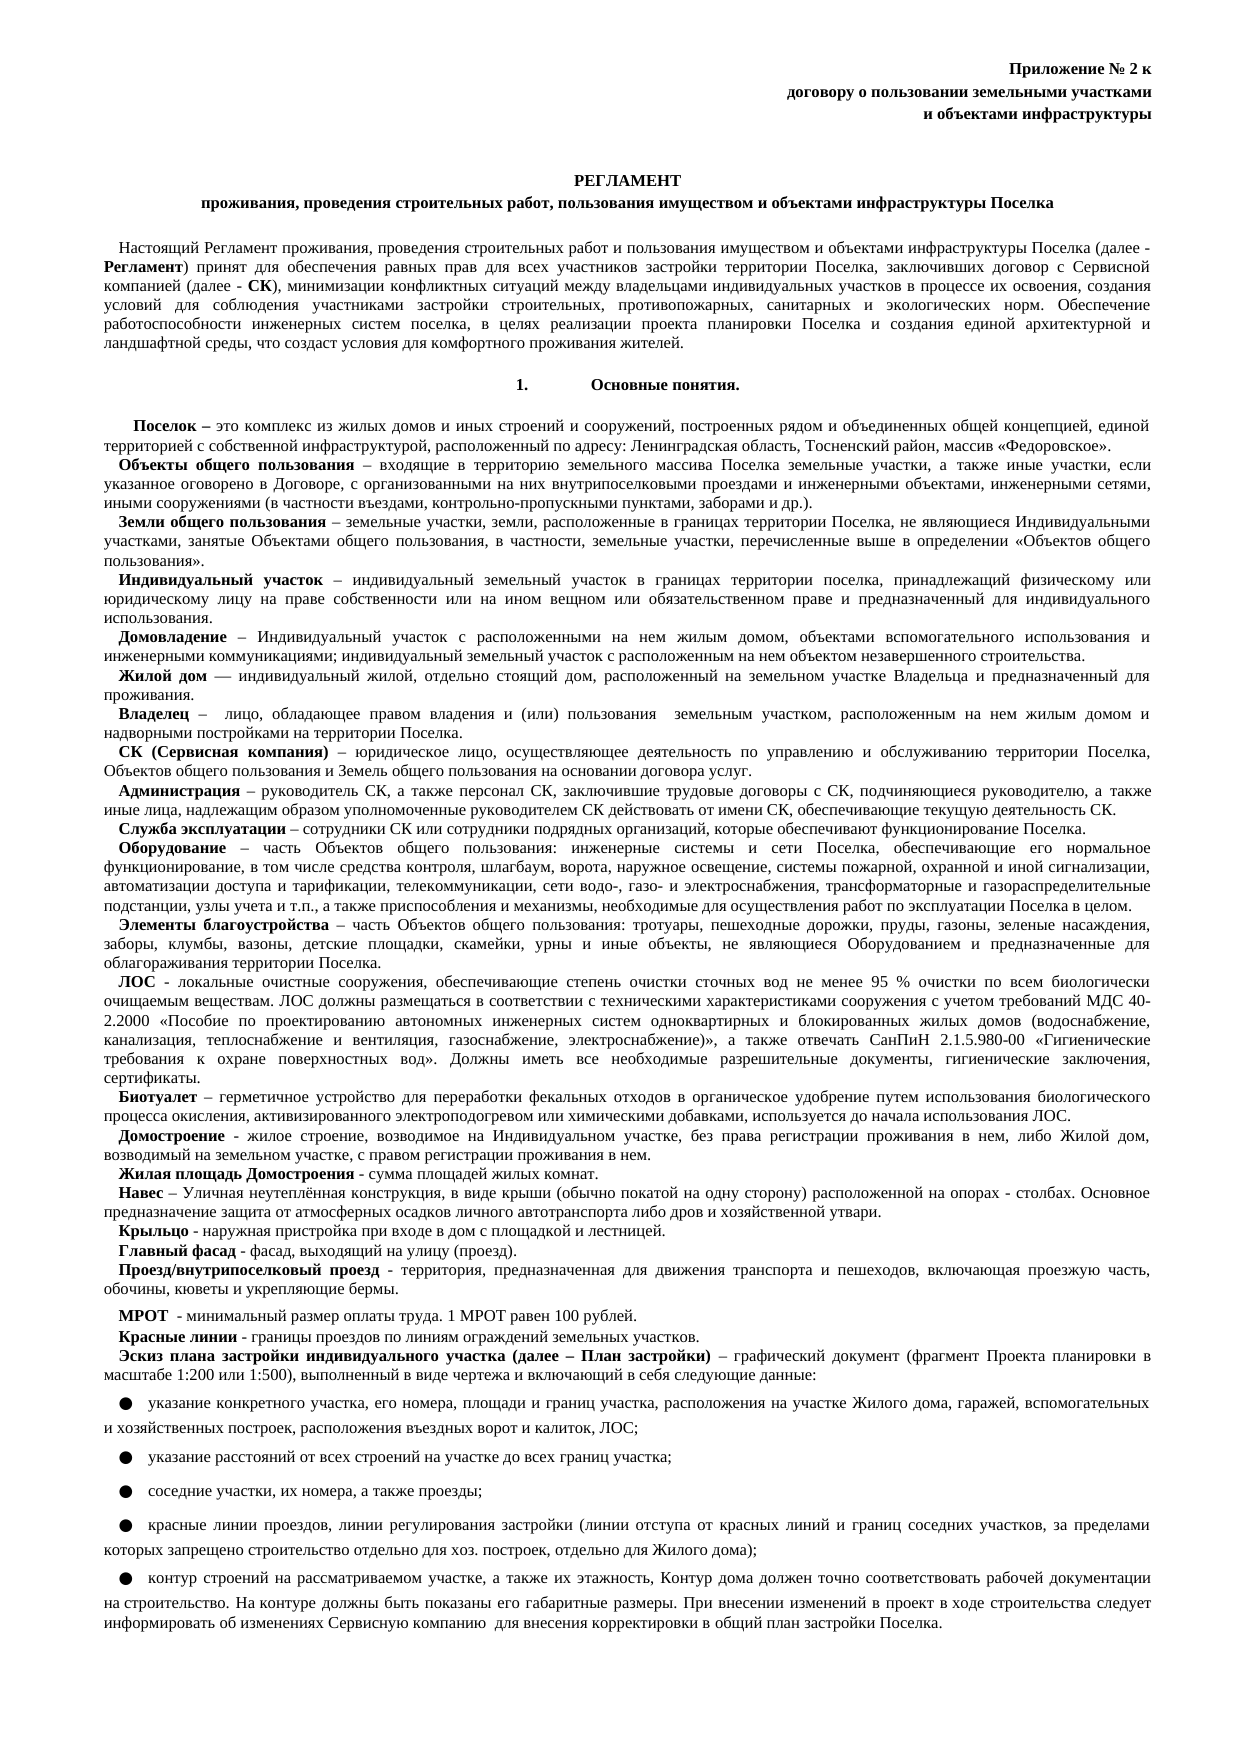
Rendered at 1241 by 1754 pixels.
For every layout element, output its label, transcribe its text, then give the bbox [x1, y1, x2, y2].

text Главный фасад - фасад, выходящий на улицу (проезд). [103, 1240, 1152, 1259]
text Земли общего пользования – земельные участки, земли, расположенные в границах территории Поселка, не являющиеся Индивидуальными участками, занятые Объектами общего пользования, в частности, земельные участки, перечисленные выше в определении «Объектов общего пользования». [103, 512, 1152, 569]
text Объекты общего пользования – входящие в территорию земельного массива Поселка земельные участки, а также иные участки, если указанное оговорено в Договоре, с организованными на них внутрипоселковыми проездами и инженерными объектами, инженерными сетями, иными сооружениями (в частности въездами, контрольно-пропускными пунктами, заборами и др.). [103, 454, 1152, 512]
text СК (Сервисная компания) – юридическое лицо, осуществляющее деятельность по управлению и обслуживанию территории Поселка, Объектов общего пользования и Земель общего пользования на основании договора услуг. [103, 742, 1152, 780]
list указание расстояний от всех строений на участке до всех границ участка; [103, 1437, 1152, 1472]
text Администрация – руководитель СК, а также персонал СК, заключившие трудовые договоры с СК, подчиняющиеся руководителю, а также иные лица, надлежащим образом уполномоченные руководителем СК действовать от имени СК, обеспечивающие текущую деятельность СК. [103, 780, 1152, 819]
text Приложение № 2 к [314, 59, 1152, 78]
list указание конкретного участка, его номера, площади и границ участка, расположения на участке Жилого дома, гаражей, вспомогательных и хозяйственных построек, расположения въездных ворот и калиток, ЛОС; [103, 1384, 1152, 1437]
text ЛОС - локальные очистные сооружения, обеспечивающие степень очистки сточных вод не менее 95 % очистки по всем биологически очищаемым веществам. ЛОС должны размещаться в соответствии с техническими характеристиками сооружения с учетом требований МДС 40-2.2000 «Пособие по проектированию автономных инженерных систем одноквартирных и блокированных жилых домов (водоснабжение, канализация, теплоснабжение и вентиляция, газоснабжение, электроснабжение)», а также отвечать СанПиН 2.1.5.980-00 «Гигиенические требования к охране поверхностных вод». Должны иметь все необходимые разрешительные документы, гигиенические заключения, сертификаты. [103, 972, 1152, 1087]
list Основные понятия. [103, 375, 1152, 394]
text Проезд/внутрипоселковый проезд - территория, предназначенная для движения транспорта и пешеходов, включающая проезжую часть, обочины, кюветы и укрепляющие бермы. [103, 1259, 1152, 1298]
text проживания, проведения строительных работ, пользования имуществом и объектами инфраструктуры Поселка [103, 193, 1152, 212]
text Жилой дом — индивидуальный жилой, отдельно стоящий дом, расположенный на земельном участке Владельца и предназначенный для проживания. [103, 665, 1152, 704]
text и объектами инфраструктуры [314, 104, 1152, 123]
text Индивидуальный участок – индивидуальный земельный участок в границах территории поселка, принадлежащий физическому или юридическому лицу на праве собственности или на ином вещном или обязательственном праве и предназначенный для индивидуального использования. [103, 569, 1152, 627]
text Биотуалет – герметичное устройство для переработки фекальных отходов в органическое удобрение путем использования биологического процесса окисления, активизированного электроподогревом или химическими добавками, используется до начала использования ЛОС. [103, 1087, 1152, 1125]
text Жилая площадь Домостроения - сумма площадей жилых комнат. [103, 1164, 1152, 1183]
text договору о пользовании земельными участками [314, 81, 1152, 101]
text Домовладение – Индивидуальный участок с расположенными на нем жилым домом, объектами вспомогательного использования и инженерными коммуникациями; индивидуальный земельный участок с расположенным на нем объектом незавершенного строительства. [103, 627, 1152, 665]
text Элементы благоустройства – часть Объектов общего пользования: тротуары, пешеходные дорожки, пруды, газоны, зеленые насаждения, заборы, клумбы, вазоны, детские площадки, скамейки, урны и иные объекты, не являющиеся Оборудованием и предназначенные для облагораживания территории Поселка. [103, 914, 1152, 972]
text Домостроение - жилое строение, возводимое на Индивидуальном участке, без права регистрации проживания в нем, либо Жилой дом, возводимый на земельном участке, с правом регистрации проживания в нем. [103, 1125, 1152, 1164]
text Оборудование – часть Объектов общего пользования: инженерные системы и сети Поселка, обеспечивающие его нормальное функционирование, в том числе средства контроля, шлагбаум, ворота, наружное освещение, системы пожарной, охранной и иной сигнализации, автоматизации доступа и тарификации, телекоммуникации, сети водо-, газо- и электроснабжения, трансформаторные и газораспределительные подстанции, узлы учета и т.п., а также приспособления и механизмы, необходимые для осуществления работ по эксплуатации Поселка в целом. [103, 838, 1152, 914]
text Навес – Уличная неутеплённая конструкция, в виде крыши (обычно покатой на одну сторону) расположенной на опорах - столбах. Основное предназначение защита от атмосферных осадков личного автотранспорта либо дров и хозяйственной утвари. [103, 1183, 1152, 1221]
text Крыльцо - наружная пристройка при входе в дом с площадкой и лестницей. [103, 1221, 1152, 1240]
text Поселок – это комплекс из жилых домов и иных строений и сооружений, построенных рядом и объединенных общей концепцией, единой территорией с собственной инфраструктурой, расположенный по адресу: Ленинградская область, Тосненский район, массив «Федоровское». [103, 416, 1152, 454]
text Эскиз плана застройки индивидуального участка (далее – План застройки) – графический документ (фрагмент Проекта планировки в масштабе 1:200 или 1:500), выполненный в виде чертежа и включающий в себя следующие данные: [103, 1346, 1152, 1384]
list соседние участки, их номера, а также проезды; [103, 1472, 1152, 1506]
text Владелец – лицо, обладающее правом владения и (или) пользования земельным участком, расположенным на нем жилым домом и надворными постройками на территории Поселка. [103, 704, 1152, 742]
text Красные линии - границы проездов по линиям ограждений земельных участков. [103, 1327, 1152, 1346]
list контур строений на рассматриваемом участке, а также их этажность, Контур дома должен точно соответствовать рабочей документации на строительство. На контуре должны быть показаны его габаритные размеры. При внесении изменений в проект в ходе строительства следует информировать об изменениях Сервисную компанию для внесения корректировки в общий план застройки Поселка. [103, 1559, 1152, 1632]
text Служба эксплуатации – сотрудники СК или сотрудники подрядных организаций, которые обеспечивают функционирование Поселка. [103, 819, 1152, 838]
list красные линии проездов, линии регулирования застройки (линии отступа от красных линий и границ соседних участков, за пределами которых запрещено строительство отдельно для хоз. построек, отдельно для Жилого дома); [103, 1506, 1152, 1559]
text МРОТ - минимальный размер оплаты труда. 1 МРОТ равен 100 рублей. [103, 1298, 1152, 1327]
text РЕГЛАМЕНТ [103, 171, 1152, 190]
text Настоящий Регламент проживания, проведения строительных работ и пользования имуществом и объектами инфраструктуры Поселка (далее - Регламент) принят для обеспечения равных прав для всех участников застройки территории Поселка, заключивших договор с Сервисной компанией (далее - СК), минимизации конфликтных ситуаций между владельцами индивидуальных участков в процессе их освоения, создания условий для соблюдения участниками застройки строительных, противопожарных, санитарных и экологических норм. Обеспечение работоспособности инженерных систем поселка, в целях реализации проекта планировки Поселка и создания единой архитектурной и ландшафтной среды, что создаст условия для комфортного проживания жителей. [103, 237, 1152, 352]
